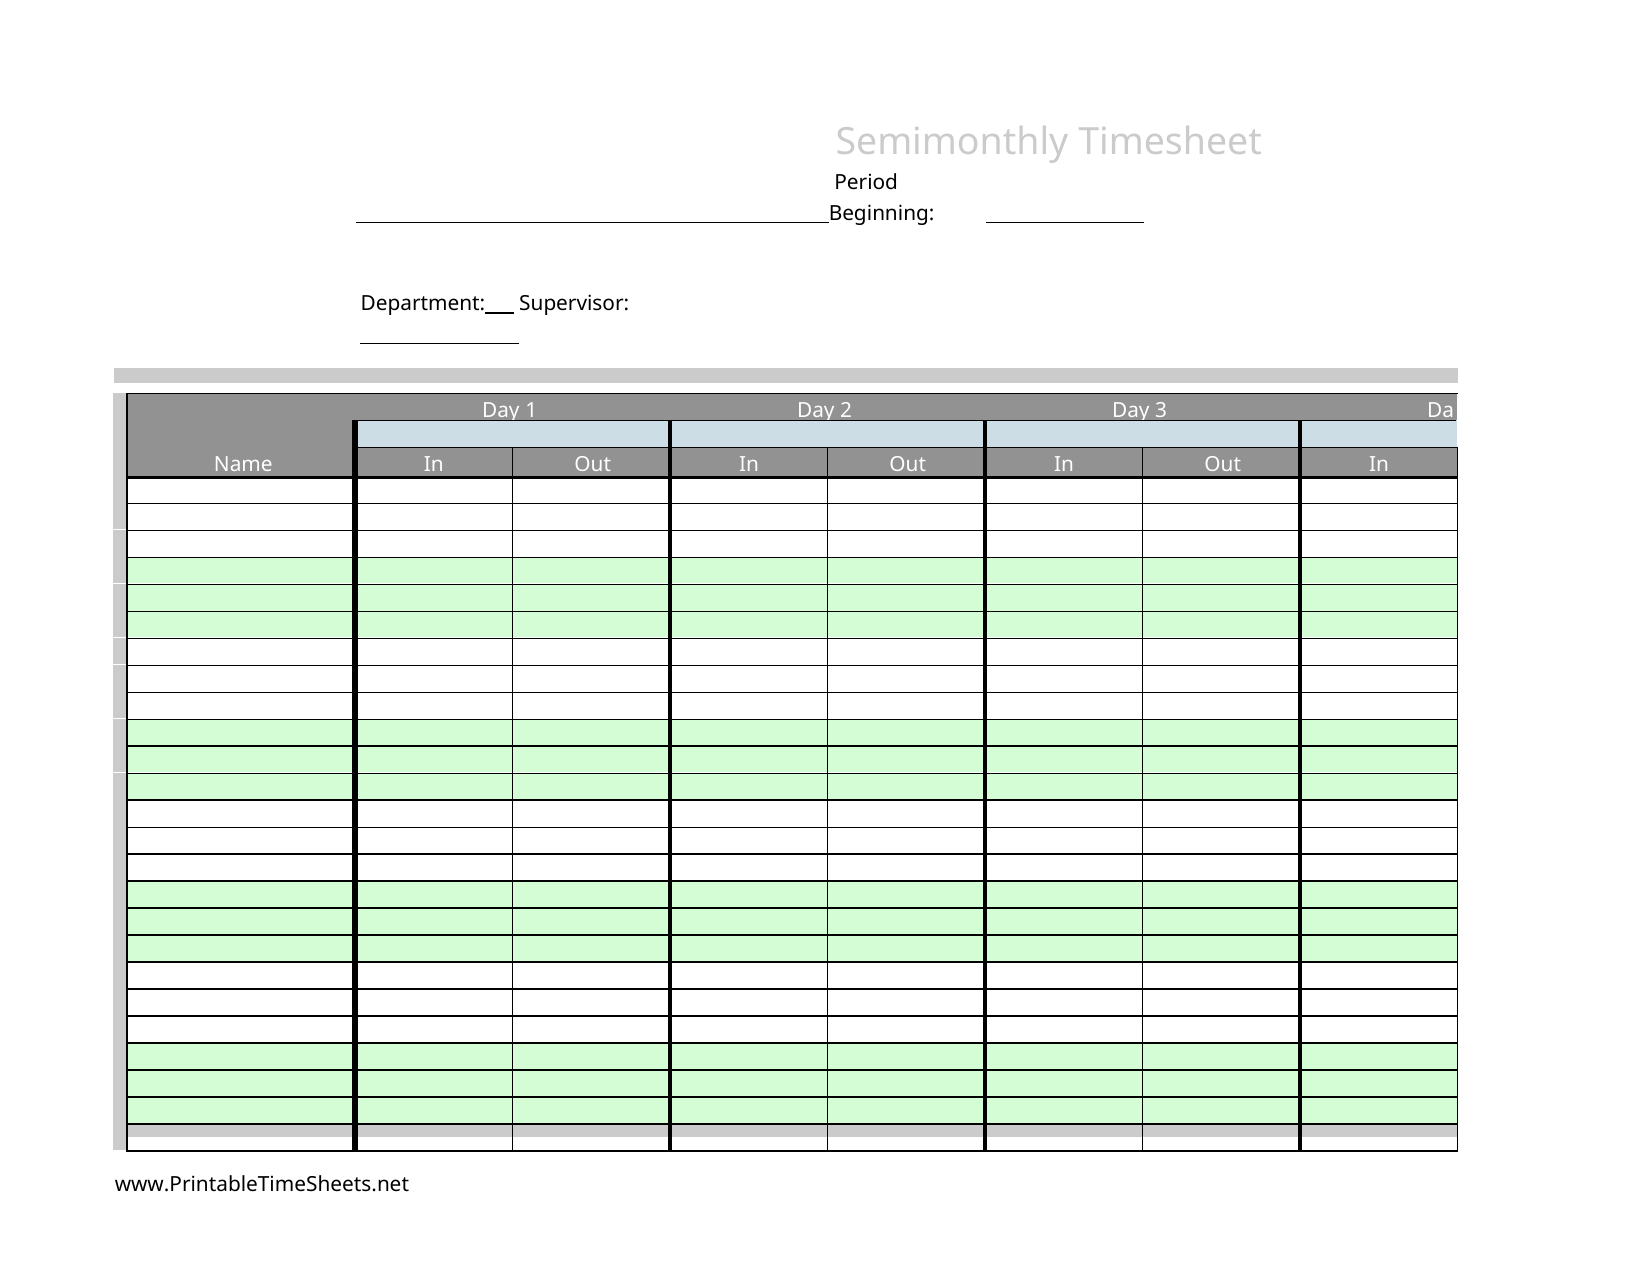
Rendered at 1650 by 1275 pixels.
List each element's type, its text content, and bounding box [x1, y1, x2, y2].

table_cell [828, 882, 983, 907]
table_cell [672, 720, 827, 745]
table_cell [113, 773, 126, 799]
table_cell [672, 479, 827, 503]
table_cell [513, 882, 668, 907]
table_cell [672, 612, 827, 637]
table_cell [1302, 720, 1457, 745]
table_cell [358, 963, 512, 988]
table_cell [1302, 1071, 1457, 1096]
table_cell [513, 1125, 668, 1150]
table_cell [358, 693, 512, 718]
table_cell [128, 828, 352, 853]
table_cell [113, 665, 126, 691]
table_cell [987, 936, 1142, 961]
table_cell [513, 585, 668, 611]
table_cell [128, 990, 352, 1015]
table_cell [358, 504, 512, 529]
table_cell [358, 479, 512, 503]
table_cell [358, 720, 512, 745]
table_cell [128, 558, 352, 583]
table_cell [828, 531, 983, 557]
table_cell [1302, 666, 1457, 691]
table_cell [1302, 558, 1457, 583]
table_cell [828, 479, 983, 503]
table_cell [1143, 747, 1298, 772]
table_cell [672, 855, 827, 880]
table_cell [828, 828, 983, 853]
table_cell [1302, 1017, 1457, 1042]
table_cell [672, 936, 827, 961]
table_cell [1302, 639, 1457, 664]
table_cell [672, 1098, 827, 1123]
table_cell [672, 1044, 827, 1069]
table_cell [828, 720, 983, 745]
table_cell [1143, 1017, 1298, 1042]
table_cell [513, 639, 668, 664]
table_cell [1302, 936, 1457, 961]
table_cell [128, 909, 352, 934]
table_cell Out [513, 448, 668, 476]
table_cell [1302, 420, 1457, 447]
table_cell [358, 1071, 512, 1096]
table_cell [128, 1071, 352, 1096]
table_cell [828, 855, 983, 880]
table_cell [828, 774, 983, 799]
table_cell [358, 909, 512, 934]
table_cell [1302, 585, 1457, 611]
table_cell [1143, 504, 1298, 529]
table_cell [828, 801, 983, 826]
table_cell [358, 639, 512, 664]
table_cell [672, 558, 827, 583]
table_cell [672, 1017, 827, 1042]
table_cell [672, 774, 827, 799]
table_cell [113, 961, 126, 988]
table_cell In [987, 448, 1142, 476]
table_cell [1143, 990, 1298, 1015]
table_cell [513, 612, 668, 637]
table_cell [513, 828, 668, 853]
table_cell [987, 558, 1142, 583]
table_cell [1302, 774, 1457, 799]
table_cell [128, 963, 352, 988]
table_header [113, 393, 126, 420]
table_cell [1302, 1098, 1457, 1123]
table_cell [1302, 855, 1457, 880]
table_cell [1302, 747, 1457, 772]
table_cell [113, 1096, 126, 1123]
table_cell [1302, 990, 1457, 1015]
table_cell [128, 774, 352, 799]
table_cell [1302, 693, 1457, 718]
table_cell [828, 558, 983, 583]
table_cell [987, 1098, 1142, 1123]
table_cell [513, 479, 668, 503]
table_cell [672, 639, 827, 664]
table_cell [987, 1071, 1142, 1096]
table_cell [987, 747, 1142, 772]
table_cell [128, 504, 352, 529]
table_cell [128, 612, 352, 637]
table_cell [113, 934, 126, 961]
table_cell [1143, 639, 1298, 664]
table_cell [1143, 666, 1298, 691]
table_cell [987, 720, 1142, 745]
table_cell [672, 801, 827, 826]
table_cell [1143, 1044, 1298, 1069]
table_cell [113, 557, 126, 583]
table_cell [113, 420, 126, 447]
table_cell [828, 747, 983, 772]
table_cell [513, 801, 668, 826]
table_cell [1143, 720, 1298, 745]
table_cell [113, 880, 126, 907]
table_cell [672, 1071, 827, 1096]
table_cell [513, 558, 668, 583]
table_header Day 1 Day 2 Day 3 Da [128, 394, 1457, 420]
table_cell [1302, 882, 1457, 907]
table_cell [672, 963, 827, 988]
table_cell [358, 612, 512, 637]
table_cell [513, 531, 668, 557]
table_cell [128, 801, 352, 826]
table_cell [987, 963, 1142, 988]
table_cell [113, 1042, 126, 1069]
table_cell [672, 585, 827, 611]
table_cell [828, 666, 983, 691]
table_cell [128, 1125, 352, 1150]
table_cell [513, 666, 668, 691]
text Department: Supervisor: [360, 288, 829, 347]
table_cell [358, 747, 512, 772]
table_cell [828, 612, 983, 637]
table_cell [128, 585, 352, 611]
table_cell [113, 1069, 126, 1096]
text Beginning: [356, 198, 1471, 226]
table_cell [128, 479, 352, 503]
table_cell [672, 909, 827, 934]
table_cell [672, 828, 827, 853]
table_cell [828, 1017, 983, 1042]
table_cell [358, 774, 512, 799]
table_cell [1143, 828, 1298, 853]
table_cell [828, 585, 983, 611]
table_cell [1302, 612, 1457, 637]
table_cell In [1302, 448, 1457, 476]
table_cell [128, 936, 352, 961]
table_cell [513, 990, 668, 1015]
table_cell [128, 420, 352, 447]
table_cell [1143, 1125, 1298, 1150]
table_cell [987, 1044, 1142, 1069]
table_cell [358, 1098, 512, 1123]
table_cell [128, 693, 352, 718]
table_cell [1302, 1044, 1457, 1069]
table_cell [1143, 855, 1298, 880]
table_cell [1143, 531, 1298, 557]
table_cell [987, 479, 1142, 503]
table_cell [1302, 828, 1457, 853]
table_cell [113, 745, 126, 772]
table_cell [1143, 612, 1298, 637]
table_cell Name [128, 447, 352, 476]
table_cell [513, 720, 668, 745]
table_cell [987, 1125, 1142, 1150]
table_cell [828, 1044, 983, 1069]
table_cell [113, 907, 126, 934]
table_cell [513, 909, 668, 934]
table_cell [513, 1071, 668, 1096]
table_cell [828, 504, 983, 529]
table_cell [128, 1017, 352, 1042]
table_cell [358, 1125, 512, 1150]
table_cell [1302, 963, 1457, 988]
table_cell [1143, 1098, 1298, 1123]
table_cell [987, 585, 1142, 611]
table_cell [128, 639, 352, 664]
table_cell [513, 963, 668, 988]
table_cell [113, 691, 126, 718]
table_cell [1143, 936, 1298, 961]
table_cell Out [828, 448, 983, 476]
table_cell [1143, 801, 1298, 826]
table_cell [987, 639, 1142, 664]
table_cell [987, 855, 1142, 880]
table_cell [128, 666, 352, 691]
table_cell [113, 719, 126, 745]
table_cell [358, 666, 512, 691]
table_cell [828, 1071, 983, 1096]
table_cell [672, 421, 983, 447]
table_cell [513, 936, 668, 961]
table_cell [987, 666, 1142, 691]
table_cell [128, 720, 352, 745]
table_cell [128, 1044, 352, 1069]
table_cell [1143, 909, 1298, 934]
table_cell [672, 666, 827, 691]
table_cell [113, 447, 126, 476]
table_cell [987, 909, 1142, 934]
table_cell [128, 882, 352, 907]
table_cell [113, 530, 126, 557]
table_cell [358, 990, 512, 1015]
table_cell [672, 693, 827, 718]
table_cell [987, 421, 1298, 447]
table_cell [358, 936, 512, 961]
table_cell [828, 990, 983, 1015]
table_cell [828, 963, 983, 988]
table_cell [987, 990, 1142, 1015]
table_cell [513, 1044, 668, 1069]
table_cell [358, 1017, 512, 1042]
table_cell [987, 828, 1142, 853]
table_cell [987, 693, 1142, 718]
table_cell [828, 693, 983, 718]
table_cell In [672, 448, 827, 476]
table_cell [1143, 882, 1298, 907]
table_cell [513, 504, 668, 529]
table_cell [987, 1017, 1142, 1042]
table_cell Out [1143, 448, 1298, 476]
table_cell [358, 855, 512, 880]
table_cell [113, 853, 126, 880]
table_cell [113, 638, 126, 664]
table_cell [1302, 909, 1457, 934]
table_cell [828, 909, 983, 934]
table_cell [672, 990, 827, 1015]
table_cell [113, 503, 126, 529]
table_cell [987, 612, 1142, 637]
table_cell [358, 558, 512, 583]
table_cell [358, 531, 512, 557]
table_cell [828, 936, 983, 961]
table_cell [1143, 585, 1298, 611]
table_cell [113, 1123, 126, 1150]
table_cell [113, 1015, 126, 1042]
table_cell [1143, 558, 1298, 583]
table_cell [987, 801, 1142, 826]
table_cell [358, 801, 512, 826]
table_cell [513, 1017, 668, 1042]
table_cell [358, 882, 512, 907]
table_cell [1143, 479, 1298, 503]
table_cell [128, 855, 352, 880]
table_cell [113, 826, 126, 853]
table_cell [1302, 1125, 1457, 1150]
text Semimonthly Timesheet [835, 114, 1471, 165]
table_cell [1143, 774, 1298, 799]
text Period [261, 167, 1471, 196]
table_cell [358, 1044, 512, 1069]
table_cell [513, 693, 668, 718]
table_cell [828, 1098, 983, 1123]
table_cell [672, 1125, 827, 1150]
table_cell [672, 531, 827, 557]
table_cell [113, 611, 126, 637]
table_cell [1143, 1071, 1298, 1096]
table_cell [513, 855, 668, 880]
table_cell [987, 882, 1142, 907]
table_cell [358, 421, 668, 447]
table_cell In [358, 448, 512, 476]
table_cell [672, 882, 827, 907]
table_cell [358, 585, 512, 611]
table_cell [513, 774, 668, 799]
table_cell [1302, 801, 1457, 826]
table_cell [128, 747, 352, 772]
table_cell [513, 1098, 668, 1123]
table_cell [513, 747, 668, 772]
table_cell [113, 988, 126, 1015]
table_cell [113, 799, 126, 826]
table_cell [987, 504, 1142, 529]
table_cell [672, 747, 827, 772]
table_cell [113, 584, 126, 611]
table_cell [113, 476, 126, 503]
table_cell [1143, 963, 1298, 988]
table_cell [128, 531, 352, 557]
table_cell [828, 639, 983, 664]
table_cell [1302, 531, 1457, 557]
table_cell [1143, 693, 1298, 718]
table_cell [672, 504, 827, 529]
table_cell [1302, 504, 1457, 529]
table_cell [1302, 479, 1457, 503]
table_cell [128, 1098, 352, 1123]
table_cell [987, 774, 1142, 799]
table_cell [987, 531, 1142, 557]
table_cell [358, 828, 512, 853]
table_cell [828, 1125, 983, 1150]
